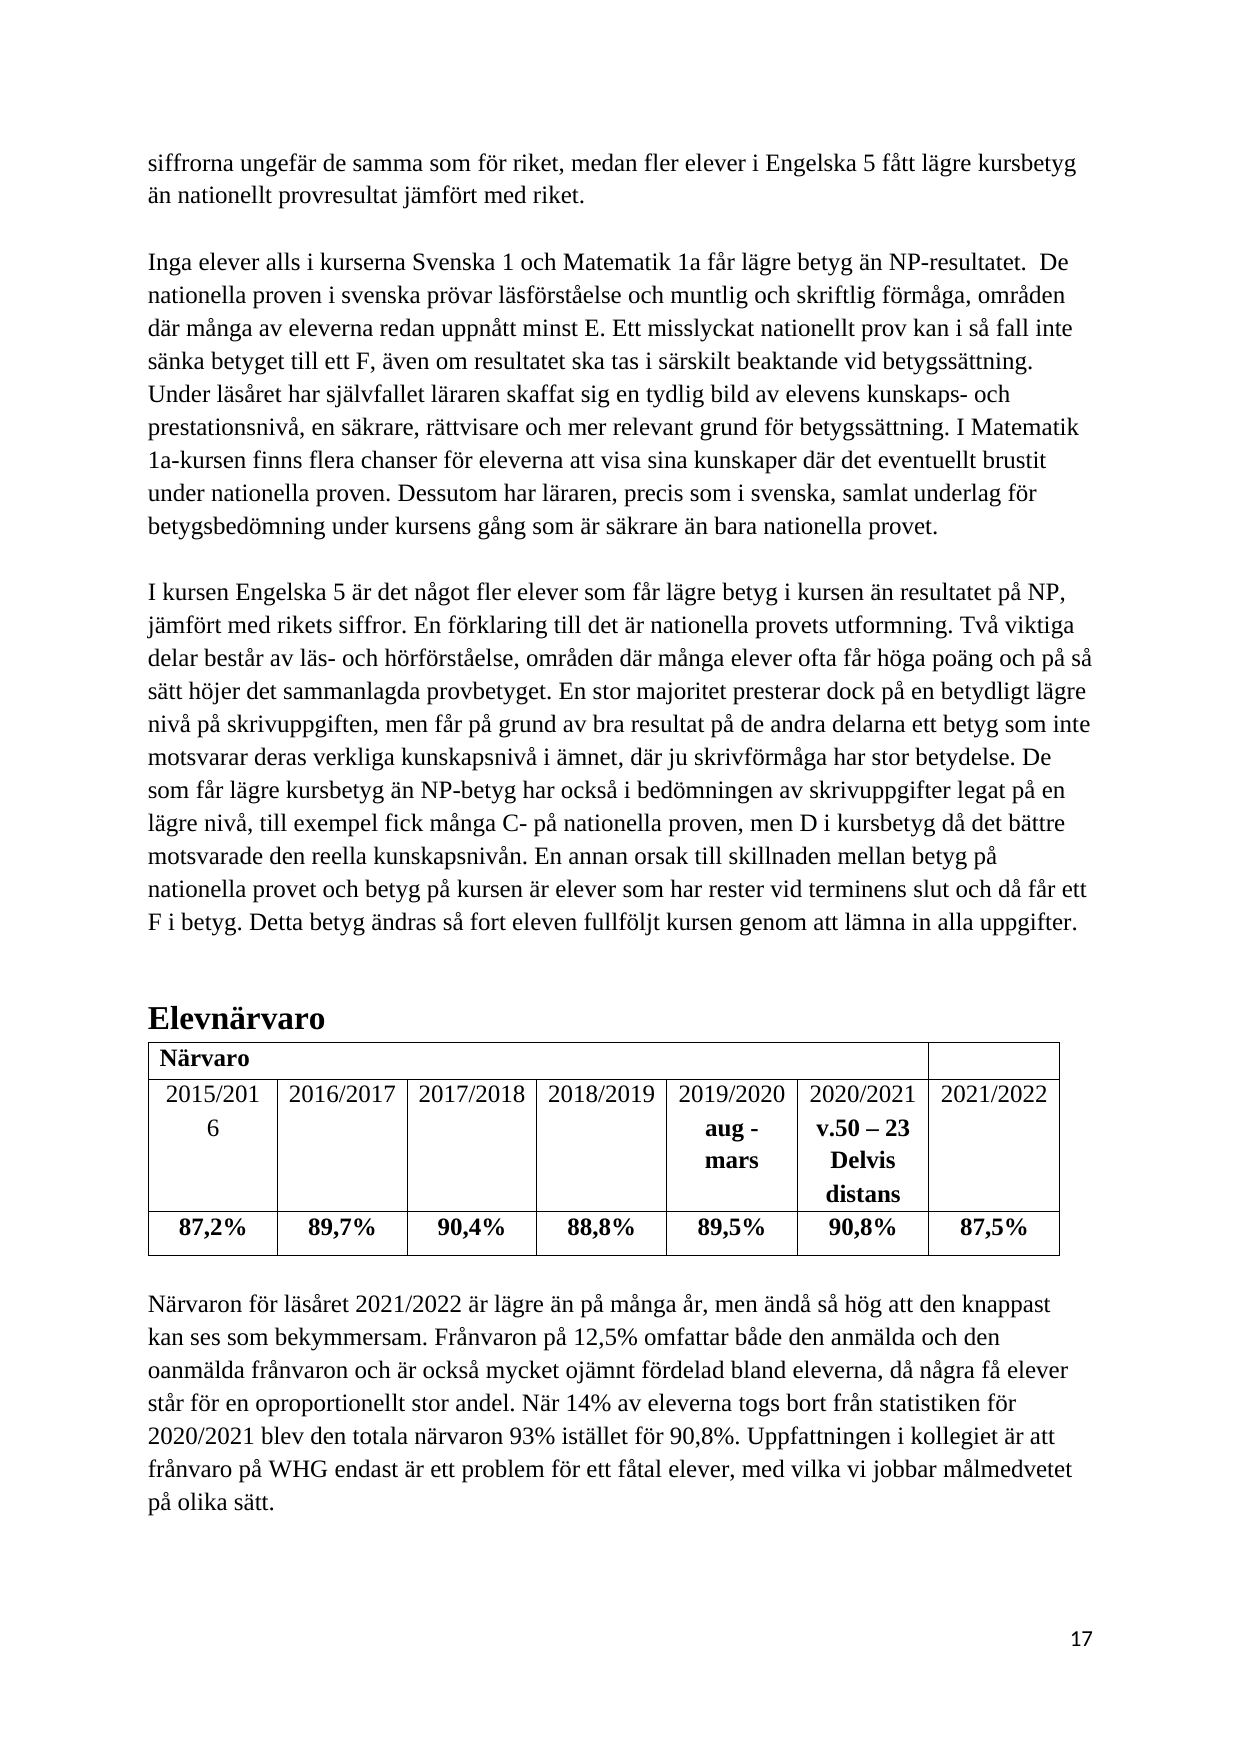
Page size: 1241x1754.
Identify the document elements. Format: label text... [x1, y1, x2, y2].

table_cell 2019/2020 aug - mars [667, 1080, 797, 1211]
table_cell 89,5% [667, 1212, 797, 1254]
table_cell 87,5% [929, 1212, 1059, 1254]
text Inga elever alls i kurserna Svenska 1 och Matematik 1a får lägre betyg än NP-resultatet. De nationella proven i svenska prövar läsförståelse och muntlig och skriftlig förmåga, områden där många av eleverna redan uppnått minst E. Ett misslyckat nationellt prov kan i så fall inte sänka betyget till ett F, även om resultatet ska tas i särskilt beaktande vid betygssättning. Under läsåret har självfallet läraren skaffat sig en tydlig bild av elevens kunskaps- och prestationsnivå, en säkrare, rättvisare och mer relevant grund för betygssättning. I Matematik 1a-kursen finns flera chanser för eleverna att visa sina kunskaper där det eventuellt brustit under nationella proven. Dessutom har läraren, precis som i svenska, samlat underlag för betygsbedömning under kursens gång som är säkrare än bara nationella provet. [148, 247, 1093, 539]
table_cell 2015/2016 [149, 1080, 277, 1211]
table_cell 87,2% [149, 1212, 277, 1254]
table_cell 89,7% [278, 1212, 407, 1254]
table_cell 2016/2017 [278, 1080, 407, 1211]
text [148, 148, 1093, 209]
table_header Närvaro [149, 1043, 928, 1078]
text Närvaron för läsåret 2021/2022 är lägre än på många år, men ändå så hög att den knappast kan ses som bekymmersam. Frånvaron på 12,5% omfattar både den anmälda och den oanmälda frånvaron och är också mycket ojämnt fördelad bland eleverna, då några få elever står för en oproportionellt stor andel. När 14% av eleverna togs bort från statistiken för 2020/2021 blev den totala närvaron 93% istället för 90,8%. Uppfattningen i kollegiet är att frånvaro på WHG endast är ett problem för ett fåtal elever, med vilka vi jobbar målmedvetet på olika sätt. [148, 1289, 1093, 1516]
table_cell 88,8% [537, 1212, 666, 1254]
table_cell 2018/2019 [537, 1080, 666, 1211]
table_cell 2020/2021 v.50 – 23 Delvis distans [798, 1080, 928, 1211]
table_header [929, 1043, 1059, 1078]
subtitle Elevnärvaro [148, 998, 1093, 1036]
table_cell 90,8% [798, 1212, 928, 1254]
table_cell 2021/2022 [929, 1080, 1059, 1211]
table_cell 90,4% [408, 1212, 536, 1254]
table_cell 2017/2018 [408, 1080, 536, 1211]
text I kursen Engelska 5 är det något fler elever som får lägre betyg i kursen än resultatet på NP, jämfört med rikets siffror. En förklaring till det är nationella provets utformning. Två viktiga delar består av läs- och hörförståelse, områden där många elever ofta får höga poäng och på så sätt höjer det sammanlagda provbetyget. En stor majoritet presterar dock på en betydligt lägre nivå på skrivuppgiften, men får på grund av bra resultat på de andra delarna ett betyg som inte motsvarar deras verkliga kunskapsnivå i ämnet, där ju skrivförmåga har stor betydelse. De som får lägre kursbetyg än NP-betyg har också i bedömningen av skrivuppgifter legat på en lägre nivå, till exempel fick många C- på nationella proven, men D i kursbetyg då det bättre motsvarade den reella kunskapsnivån. En annan orsak till skillnaden mellan betyg på nationella provet och betyg på kursen är elever som har rester vid terminens slut och då får ett F i betyg. Detta betyg ändras så fort eleven fullföljt kursen genom att lämna in alla uppgifter. [148, 577, 1093, 936]
